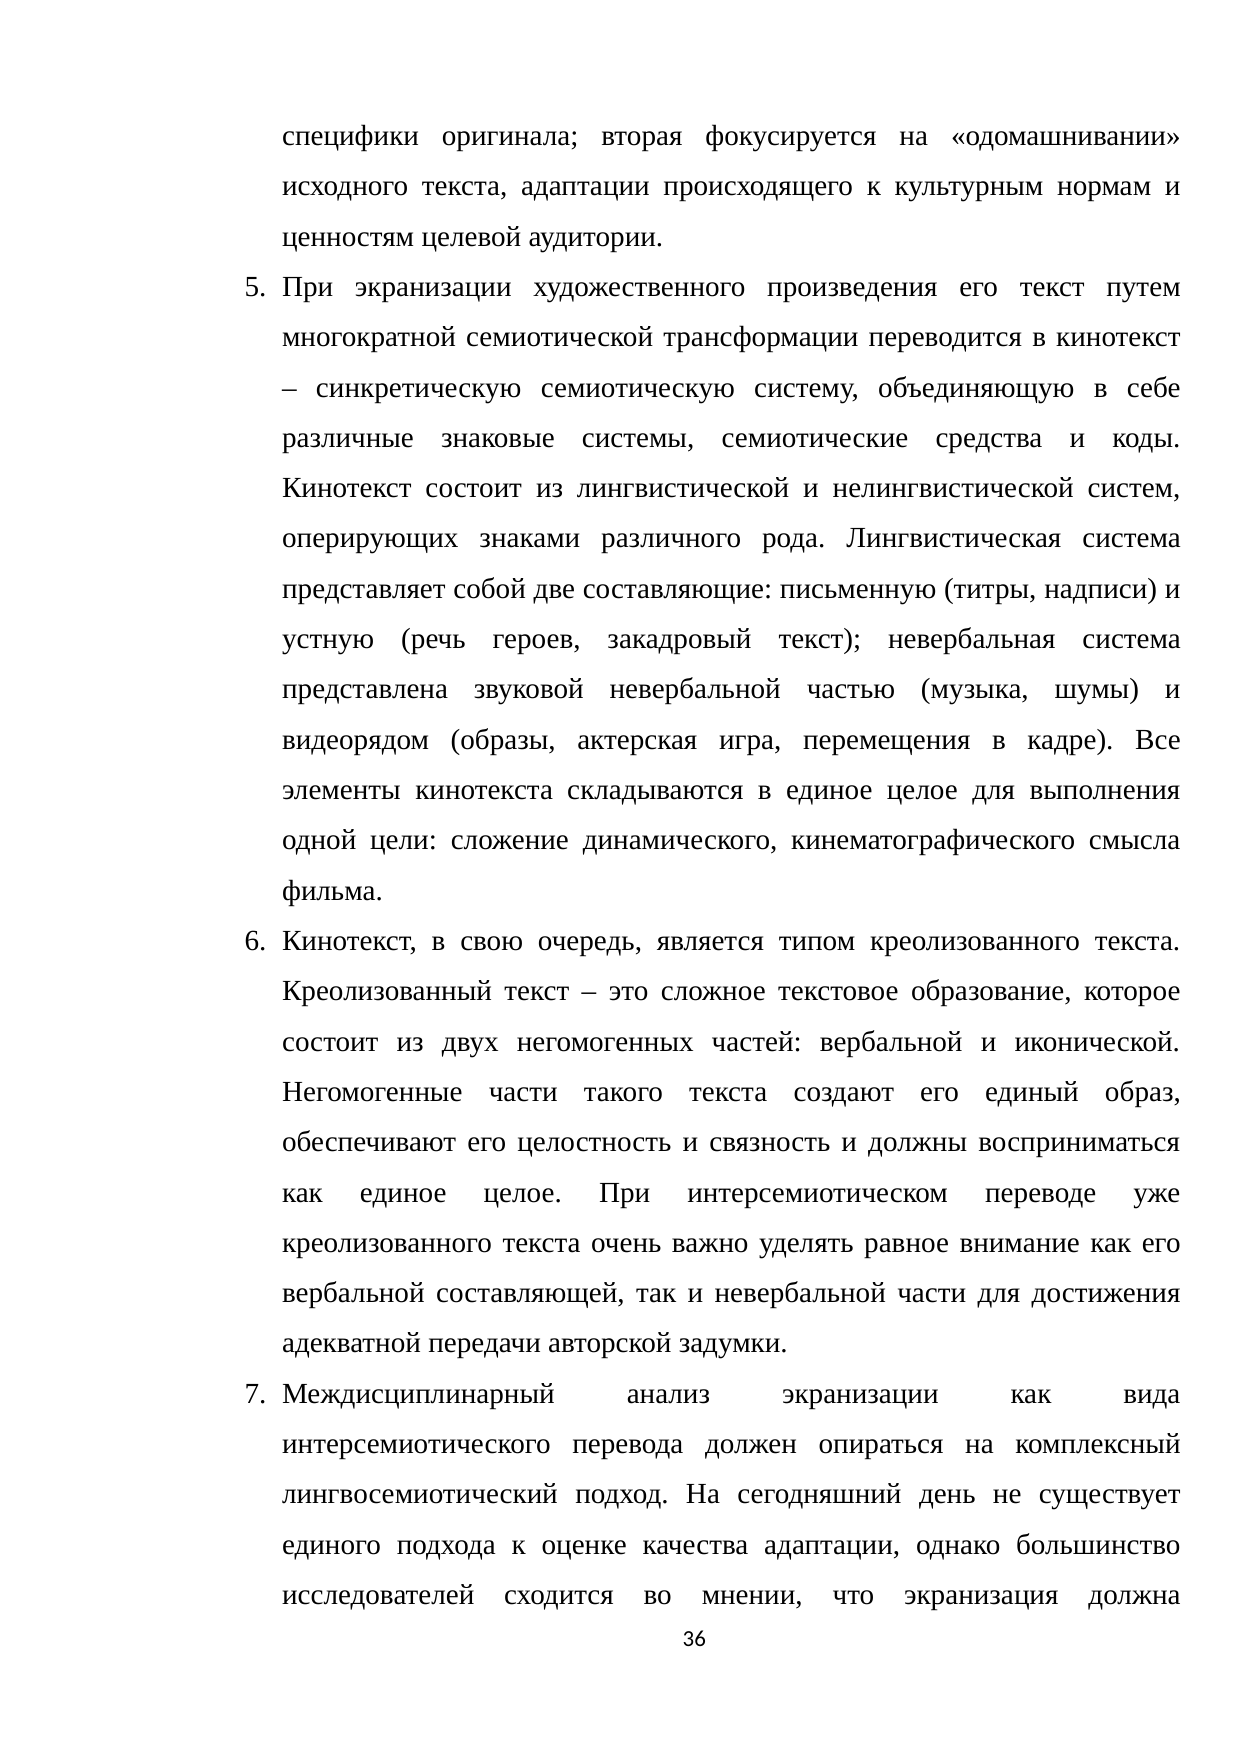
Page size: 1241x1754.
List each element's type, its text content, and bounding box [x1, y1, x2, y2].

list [244, 1376, 1181, 1611]
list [244, 118, 1181, 252]
list Кинотекст, в свою очередь, является типом креолизованного текста. Креолизованный текст – это сложное текстовое образование, которое состоит из двух негомогенных частей: вербальной и иконической. Негомогенные части такого текста создают его единый образ, обеспечивают его целостность и связность и должны восприниматься как единое целое. При интерсемиотическом переводе уже креолизованного текста очень важно уделять равное внимание как его вербальной составляющей, так и невербальной части для достижения адекватной передачи авторской задумки. [244, 923, 1181, 1359]
list При экранизации художественного произведения его текст путем многократной семиотической трансформации переводится в кинотекст – синкретическую семиотическую систему, объединяющую в себе различные знаковые системы, семиотические средства и коды. Кинотекст состоит из лингвистической и нелингвистической систем, оперирующих знаками различного рода. Лингвистическая система представляет собой две составляющие: письменную (титры, надписи) и устную (речь героев, закадровый текст); невербальная система представлена звуковой невербальной частью (музыка, шумы) и видеорядом (образы, актерская игра, перемещения в кадре). Все элементы кинотекста складываются в единое целое для выполнения одной цели: сложение динамического, кинематографического смысла фильма. [244, 269, 1181, 906]
